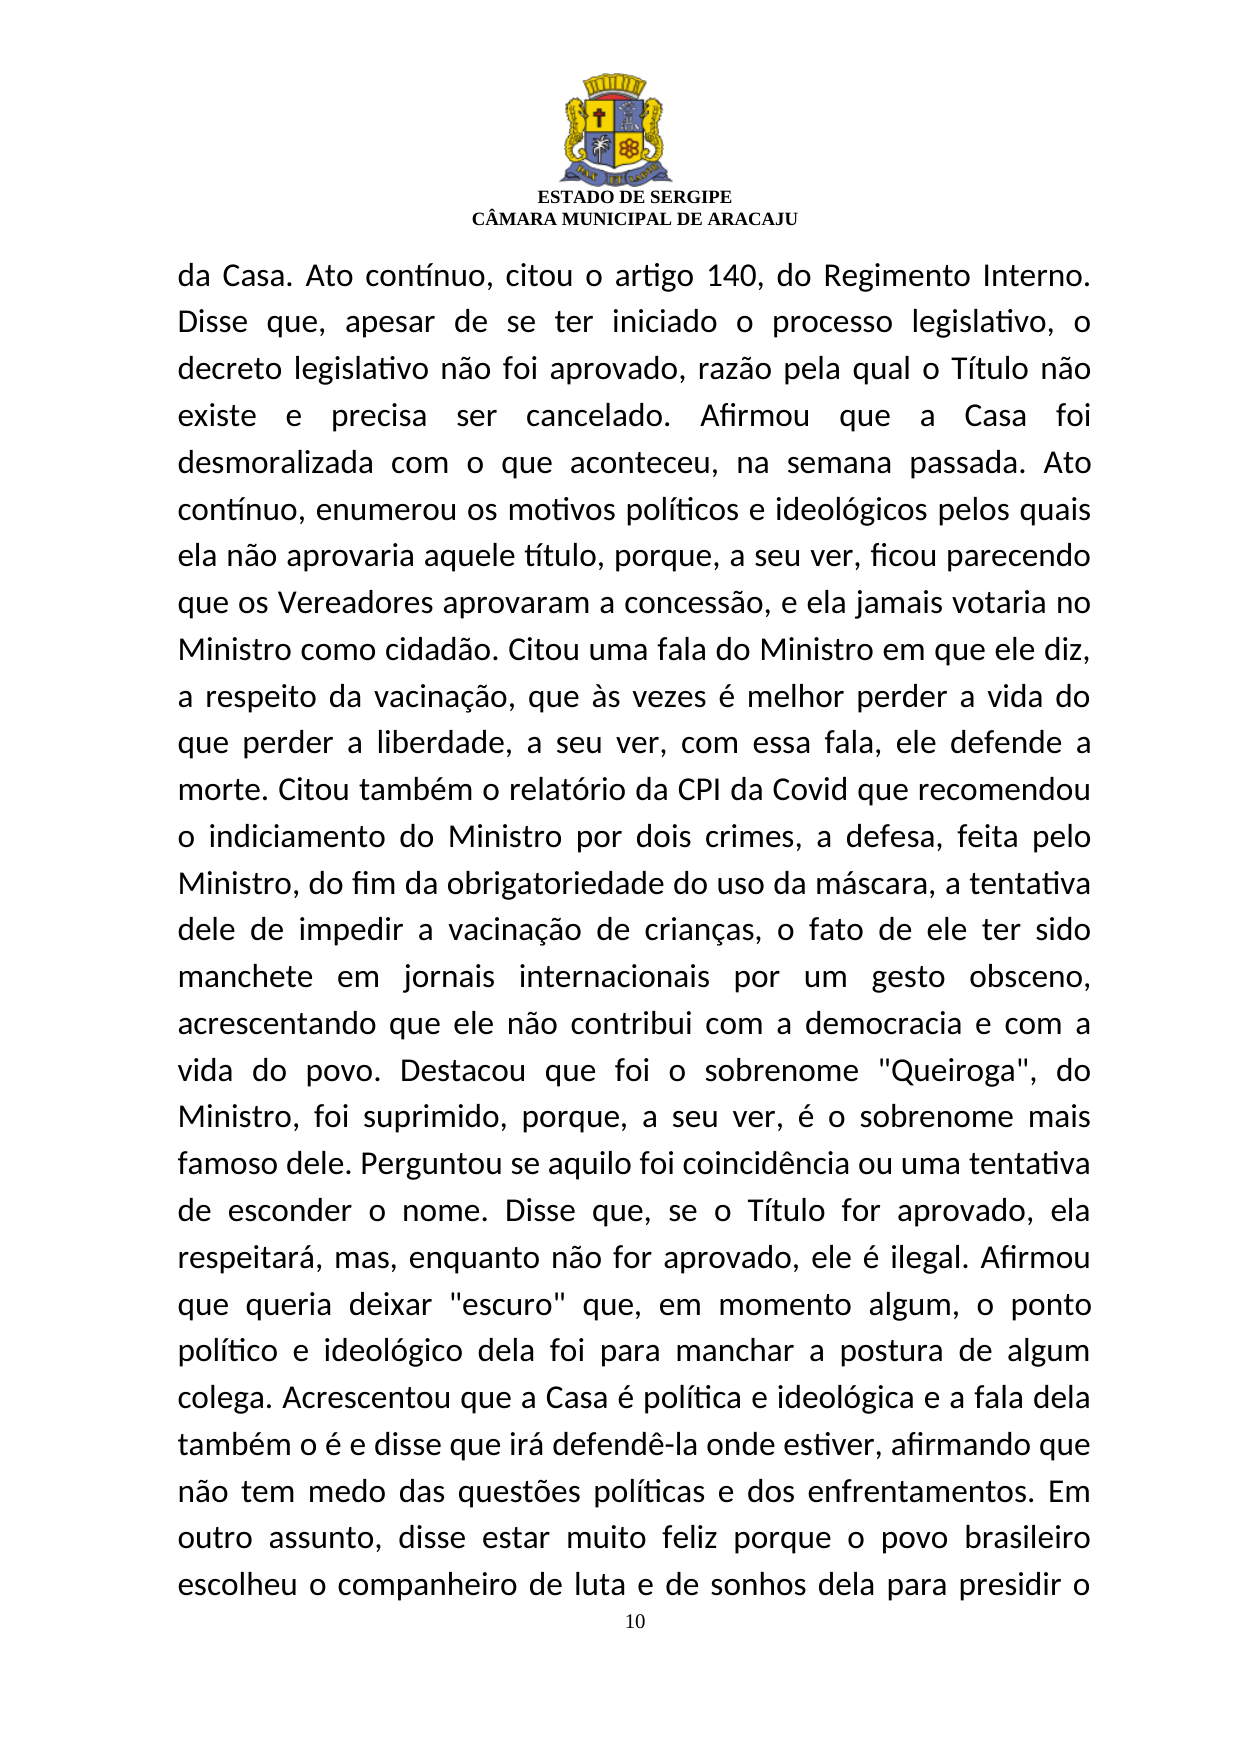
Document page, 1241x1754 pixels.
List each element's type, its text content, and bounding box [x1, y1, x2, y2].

picture [558, 73, 674, 187]
